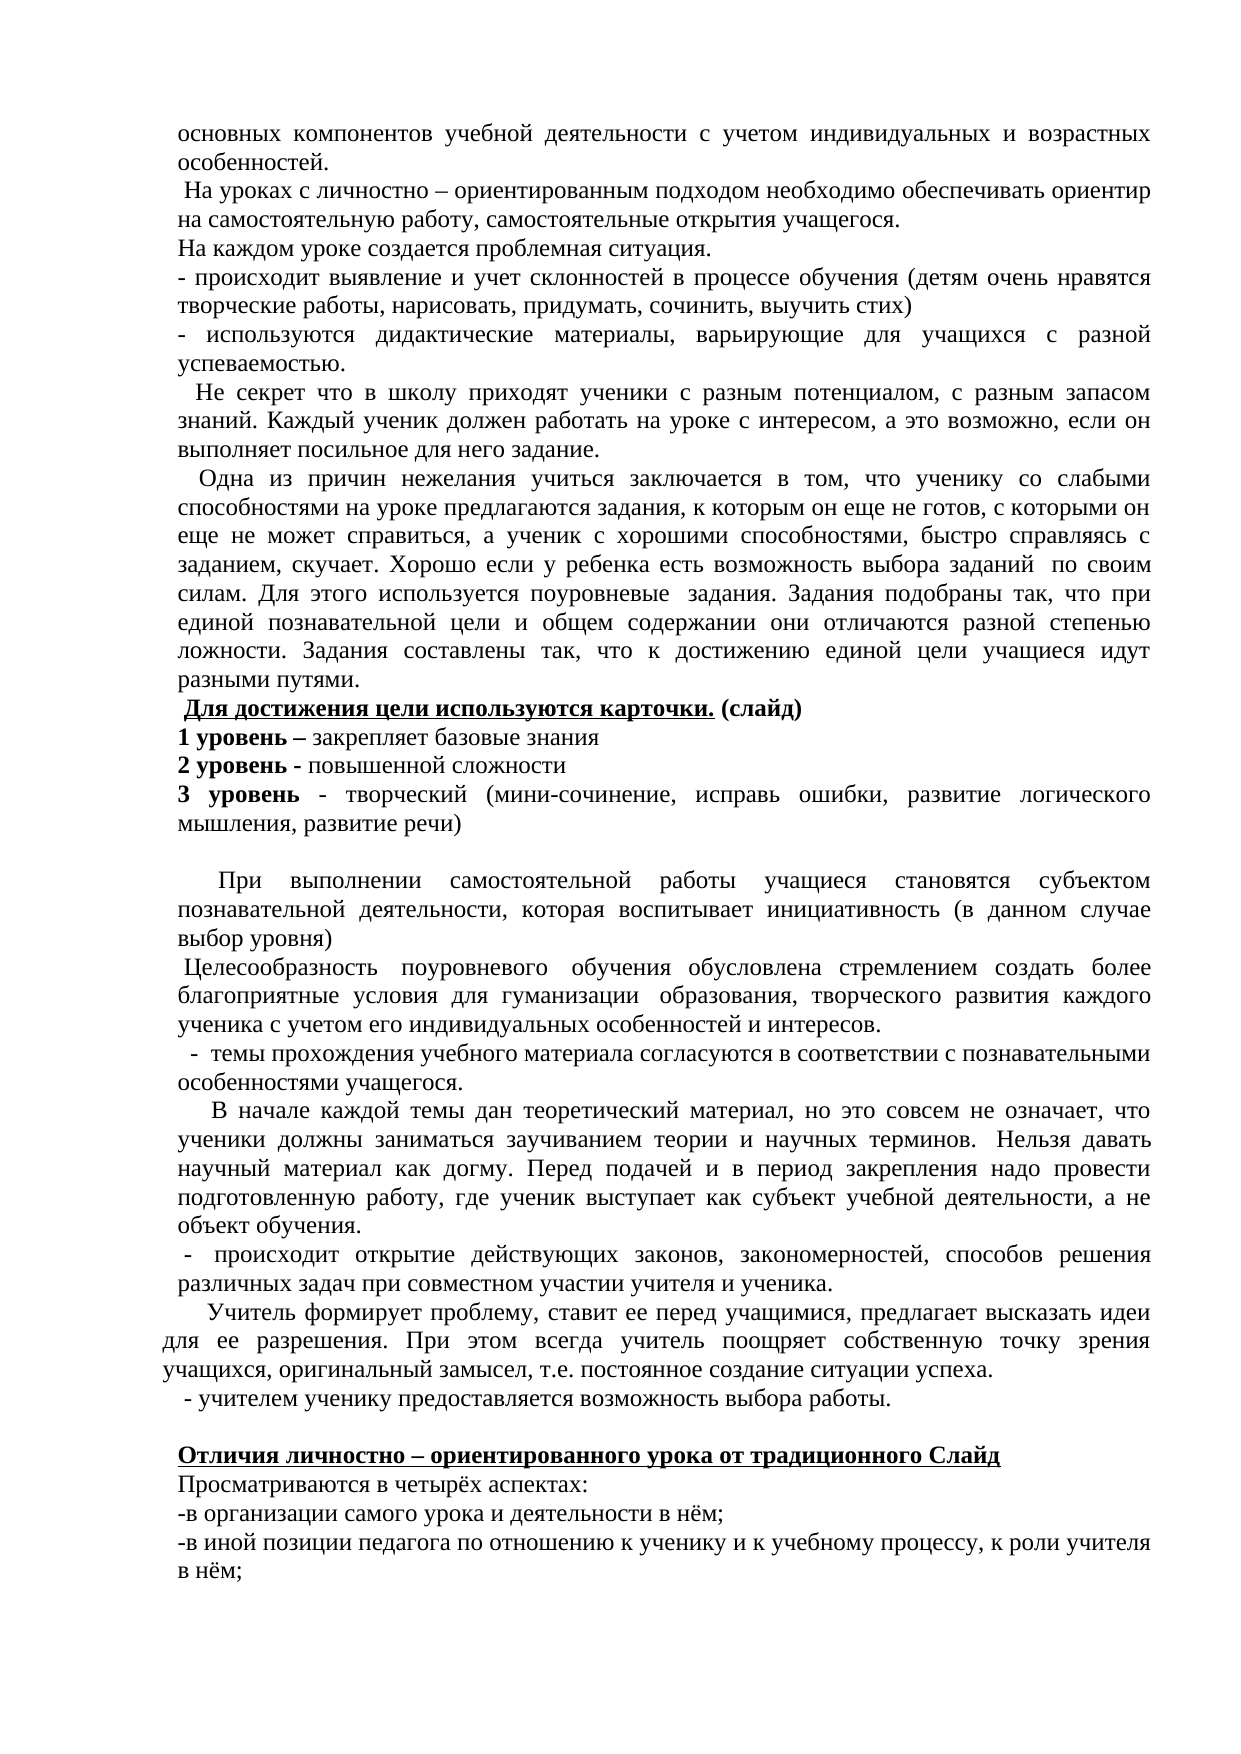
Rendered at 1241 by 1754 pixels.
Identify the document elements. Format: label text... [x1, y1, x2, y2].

text На уроках с личностно – ориентированным подходом необходимо обеспечивать ориентир на самостоятельную работу, самостоятельные открытия учащегося. [177, 176, 1152, 233]
text - учителем ученику предоставляется возможность выбора работы. [177, 1383, 1152, 1412]
text - происходит открытие действующих законов, закономерностей, способов решения различных задач при совместном участии учителя и ученика. [177, 1239, 1152, 1297]
text Просматриваются в четырёх аспектах: [177, 1469, 1152, 1498]
text На каждом уроке создается проблемная ситуация. [177, 233, 1152, 262]
text Одна из причин нежелания учиться заключается в том, что ученику со слабыми способностями на уроке предлагаются задания, к которым он еще не готов, с которыми он еще не может справиться, а ученик с хорошими способностями, быстро справляясь с заданием, скучает. Хорошо если у ребенка есть возможность выбора заданий по своим силам. Для этого используется поуровневые задания. Задания подобраны так, что при единой познавательной цели и общем содержании они отличаются разной степенью ложности. Задания составлены так, что к достижению единой цели учащиеся идут разными путями. [177, 463, 1152, 693]
text - используются дидактические материалы, варьирующие для учащихся с разной успеваемостью. [177, 319, 1152, 377]
text - темы прохождения учебного материала согласуются в соответствии с познавательными особенностями учащегося. [177, 1038, 1152, 1096]
text При выполнении самостоятельной работы учащиеся становятся субъектом познавательной деятельности, которая воспитывает инициативность (в данном случае выбор уровня) [177, 866, 1152, 952]
text -в иной позиции педагога по отношению к ученику и к учебному процессу, к роли учителя в нём; [177, 1527, 1152, 1584]
text -в организации самого урока и деятельности в нём; [177, 1498, 1152, 1527]
text - происходит выявление и учет склонностей в процессе обучения (детям очень нравятся творческие работы, нарисовать, придумать, сочинить, выучить стих) [177, 262, 1152, 319]
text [177, 118, 1152, 176]
text Отличия личностно – ориентированного урока от традиционного Слайд [177, 1441, 1152, 1469]
text Для достижения цели используются карточки. (слайд) [177, 693, 1152, 722]
text 1 уровень – закрепляет базовые знания [177, 722, 1152, 751]
text Не секрет что в школу приходят ученики с разным потенциалом, с разным запасом знаний. Каждый ученик должен работать на уроке с интересом, а это возможно, если он выполняет посильное для него задание. [177, 377, 1152, 463]
text 3 уровень - творческий (мини-сочинение, исправь ошибки, развитие логического мышления, развитие речи) [177, 779, 1152, 837]
text В начале каждой темы дан теоретический материал, но это совсем не означает, что ученики должны заниматься заучиванием теории и научных терминов. Нельзя давать научный материал как догму. Перед подачей и в период закрепления надо провести подготовленную работу, где ученик выступает как субъект учебной деятельности, а не объект обучения. [177, 1096, 1152, 1239]
text Учитель формирует проблему, ставит ее перед учащимися, предлагает высказать идеи для ее разрешения. При этом всегда учитель поощряет собственную точку зрения учащихся, оригинальный замысел, т.е. постоянное создание ситуации успеха. [162, 1297, 1152, 1383]
text Целесообразность поуровневого обучения обусловлена стремлением создать более благоприятные условия для гуманизации образования, творческого развития каждого ученика с учетом его индивидуальных особенностей и интересов. [177, 952, 1152, 1038]
text 2 уровень - повышенной сложности [177, 751, 1152, 779]
